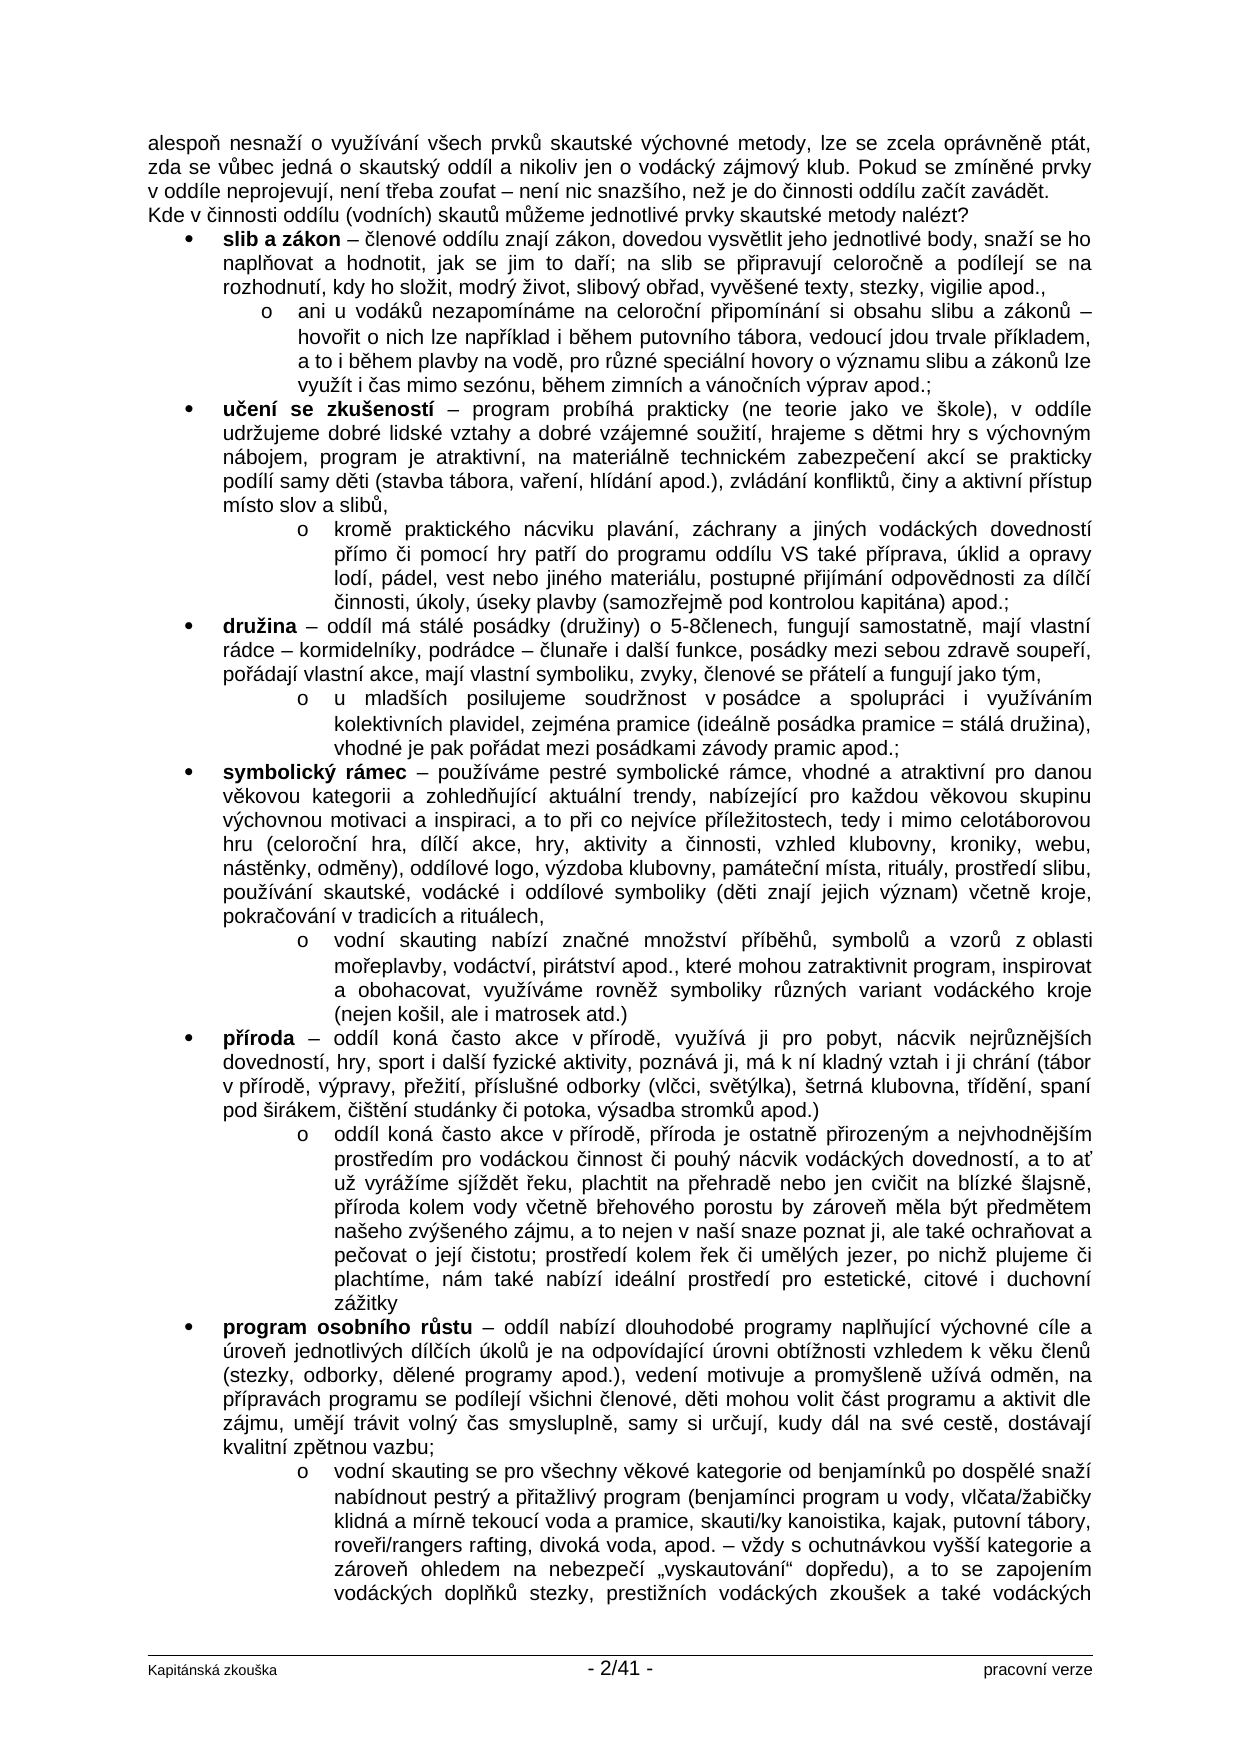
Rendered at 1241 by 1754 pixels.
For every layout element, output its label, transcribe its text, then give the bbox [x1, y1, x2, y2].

list ani u vodáků nezapomínáme na celoroční připomínání si obsahu slibu a zákonů – hovořit o nich lze například i během putovního tábora, vedoucí jdou trvale příkladem, a to i během plavby na vodě, pro různé speciální hovory o významu slibu a zákonů lze využít i čas mimo sezónu, během zimních a vánočních výprav apod.; [260, 299, 1093, 397]
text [148, 131, 1093, 203]
list oddíl koná často akce v přírodě, příroda je ostatně přirozeným a nejvhodnějším prostředím pro vodáckou činnost či pouhý nácvik vodáckých dovedností, a to ať už vyrážíme sjíždět řeku, plachtit na přehradě nebo jen cvičit na blízké šlajsně, příroda kolem vody včetně břehového porostu by zároveň měla být předmětem našeho zvýšeného zájmu, a to nejen v naší snaze poznat ji, ale také ochraňovat a pečovat o její čistotu; prostředí kolem řek či umělých jezer, po nichž plujeme či plachtíme, nám také nabízí ideální prostředí pro estetické, citové i duchovní zážitky [296, 1121, 1093, 1315]
list slib a zákon – členové oddílu znají zákon, dovedou vysvětlit jeho jednotlivé body, snaží se ho naplňovat a hodnotit, jak se jim to daří; na slib se připravují celoročně a podílejí se na rozhodnutí, kdy ho složit, modrý život, slibový obřad, vyvěšené texty, stezky, vigilie apod., [185, 227, 1093, 299]
list kromě praktického nácviku plavání, záchrany a jiných vodáckých dovedností přímo či pomocí hry patří do programu oddílu VS také příprava, úklid a opravy lodí, pádel, vest nebo jiného materiálu, postupné přijímání odpovědnosti za dílčí činnosti, úkoly, úseky plavby (samozřejmě pod kontrolou kapitána) apod.; [296, 516, 1093, 614]
list družina – oddíl má stálé posádky (družiny) o 5-8členech, fungují samostatně, mají vlastní rádce – kormidelníky, podrádce – člunaře i další funkce, posádky mezi sebou zdravě soupeří, pořádají vlastní akce, mají vlastní symboliku, zvyky, členové se přátelí a fungují jako tým, [185, 614, 1093, 686]
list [296, 1459, 1093, 1604]
list učení se zkušeností – program probíhá prakticky (ne teorie jako ve škole), v oddíle udržujeme dobré lidské vztahy a dobré vzájemné soužití, hrajeme s dětmi hry s výchovným nábojem, program je atraktivní, na materiálně technickém zabezpečení akcí se prakticky podílí samy děti (stavba tábora, vaření, hlídání apod.), zvládání konfliktů, činy a aktivní přístup místo slov a slibů, [185, 397, 1093, 516]
text Kde v činnosti oddílu (vodních) skautů můžeme jednotlivé prvky skautské metody nalézt? [148, 203, 1093, 227]
list symbolický rámec – používáme pestré symbolické rámce, vhodné a atraktivní pro danou věkovou kategorii a zohledňující aktuální trendy, nabízející pro každou věkovou skupinu výchovnou motivaci a inspiraci, a to při co nejvíce příležitostech, tedy i mimo celotáborovou hru (celoroční hra, dílčí akce, hry, aktivity a činnosti, vzhled klubovny, kroniky, webu, nástěnky, odměny), oddílové logo, výzdoba klubovny, památeční místa, rituály, prostředí slibu, používání skautské, vodácké i oddílové symboliky (děti znají jejich význam) včetně kroje, pokračování v tradicích a rituálech, [185, 760, 1093, 928]
list příroda – oddíl koná často akce v přírodě, využívá ji pro pobyt, nácvik nejrůznějších dovedností, hry, sport i další fyzické aktivity, poznává ji, má k ní kladný vztah i ji chrání (tábor v přírodě, výpravy, přežití, příslušné odborky (vlčci, světýlka), šetrná klubovna, třídění, spaní pod širákem, čištění studánky či potoka, výsadba stromků apod.) [185, 1025, 1093, 1121]
list vodní skauting nabízí značné množství příběhů, symbolů a vzorů z oblasti mořeplavby, vodáctví, pirátství apod., které mohou zatraktivnit program, inspirovat a obohacovat, využíváme rovněž symboliky různých variant vodáckého kroje (nejen košil, ale i matrosek atd.) [296, 928, 1093, 1025]
list u mladších posilujeme soudržnost v posádce a spolupráci i využíváním kolektivních plavidel, zejména pramice (ideálně posádka pramice = stálá družina), vhodné je pak pořádat mezi posádkami závody pramic apod.; [296, 686, 1093, 760]
list program osobního růstu – oddíl nabízí dlouhodobé programy naplňující výchovné cíle a úroveň jednotlivých dílčích úkolů je na odpovídající úrovni obtížnosti vzhledem k věku členů (stezky, odborky, dělené programy apod.), vedení motivuje a promyšleně užívá odměn, na přípravách programu se podílejí všichni členové, děti mohou volit část programu a aktivit dle zájmu, umějí trávit volný čas smysluplně, samy si určují, kudy dál na své cestě, dostávají kvalitní zpětnou vazbu; [185, 1315, 1093, 1459]
